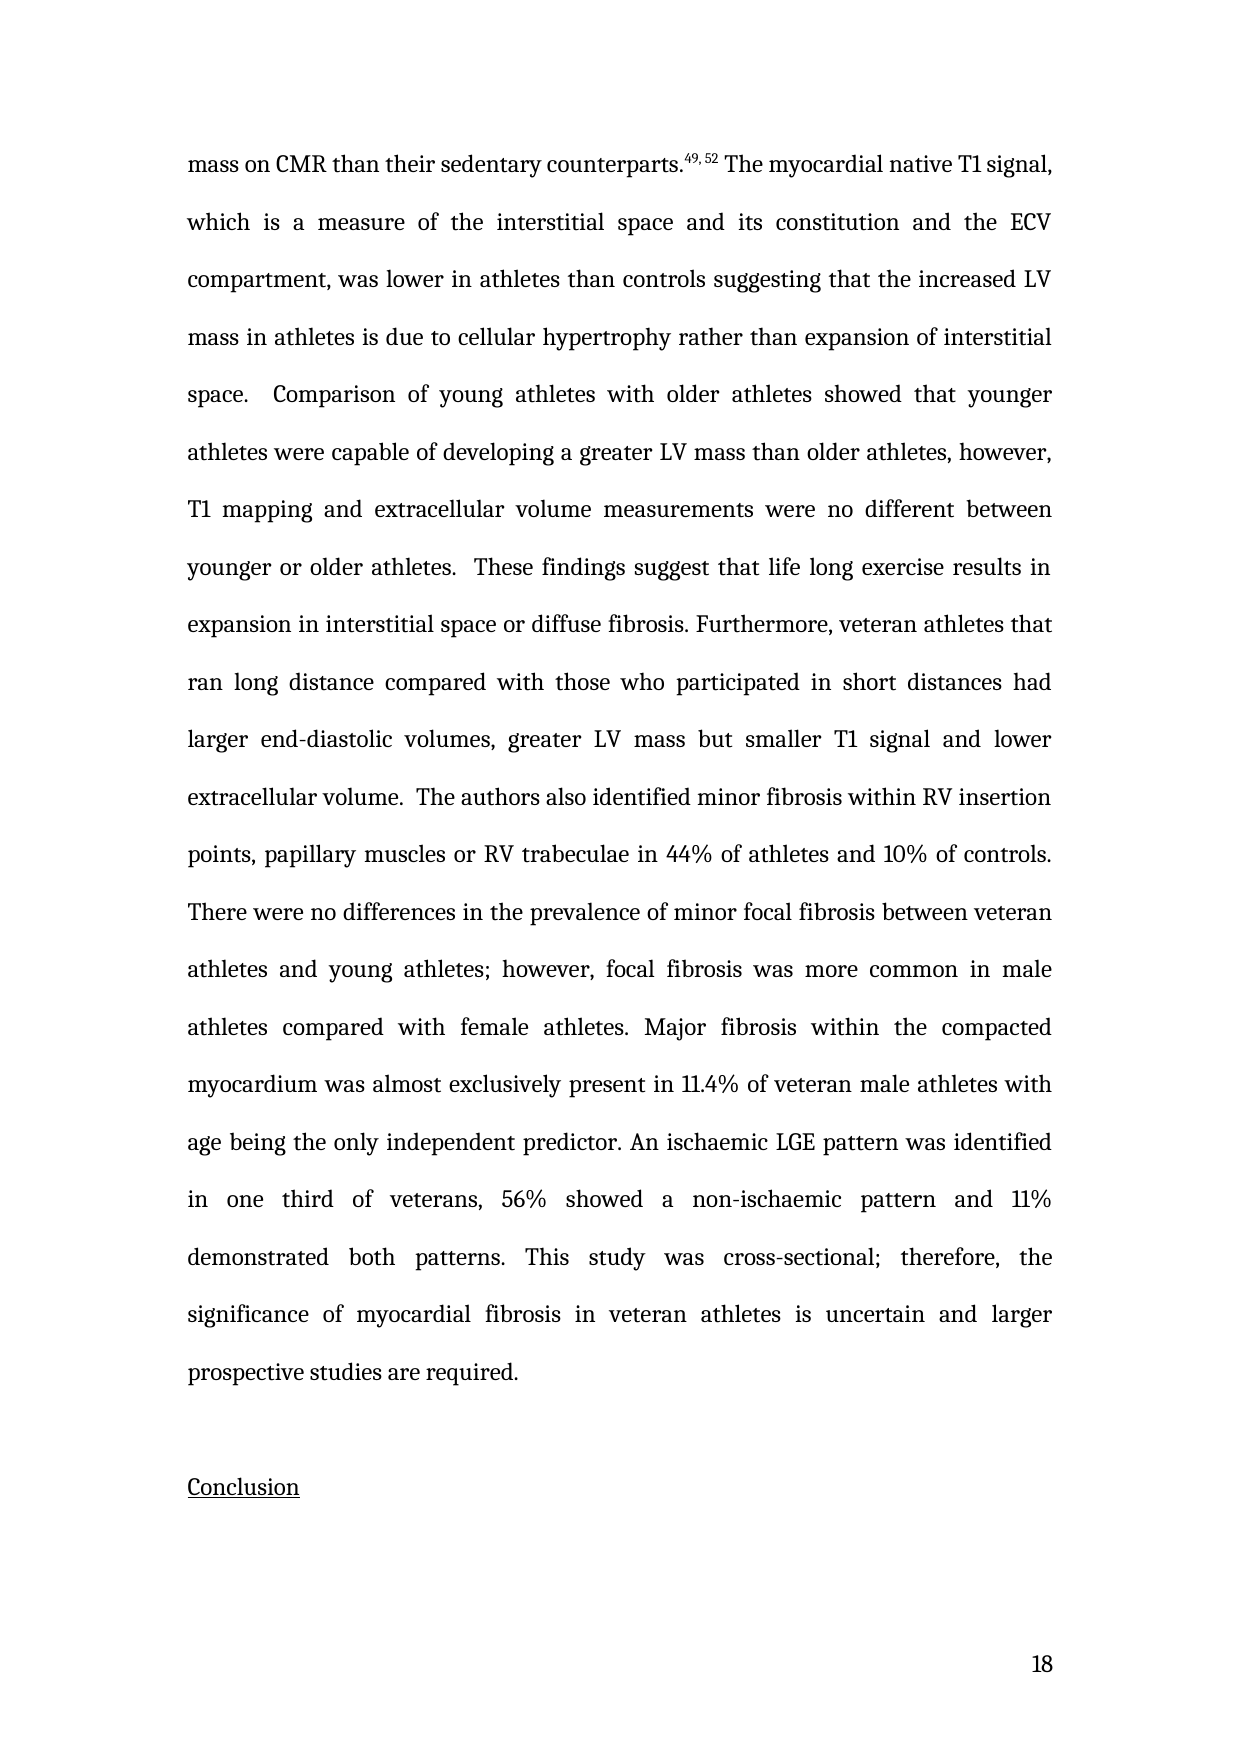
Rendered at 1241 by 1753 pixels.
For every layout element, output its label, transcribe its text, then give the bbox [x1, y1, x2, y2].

text Conclusion [187, 1472, 1053, 1501]
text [187, 150, 1053, 1386]
